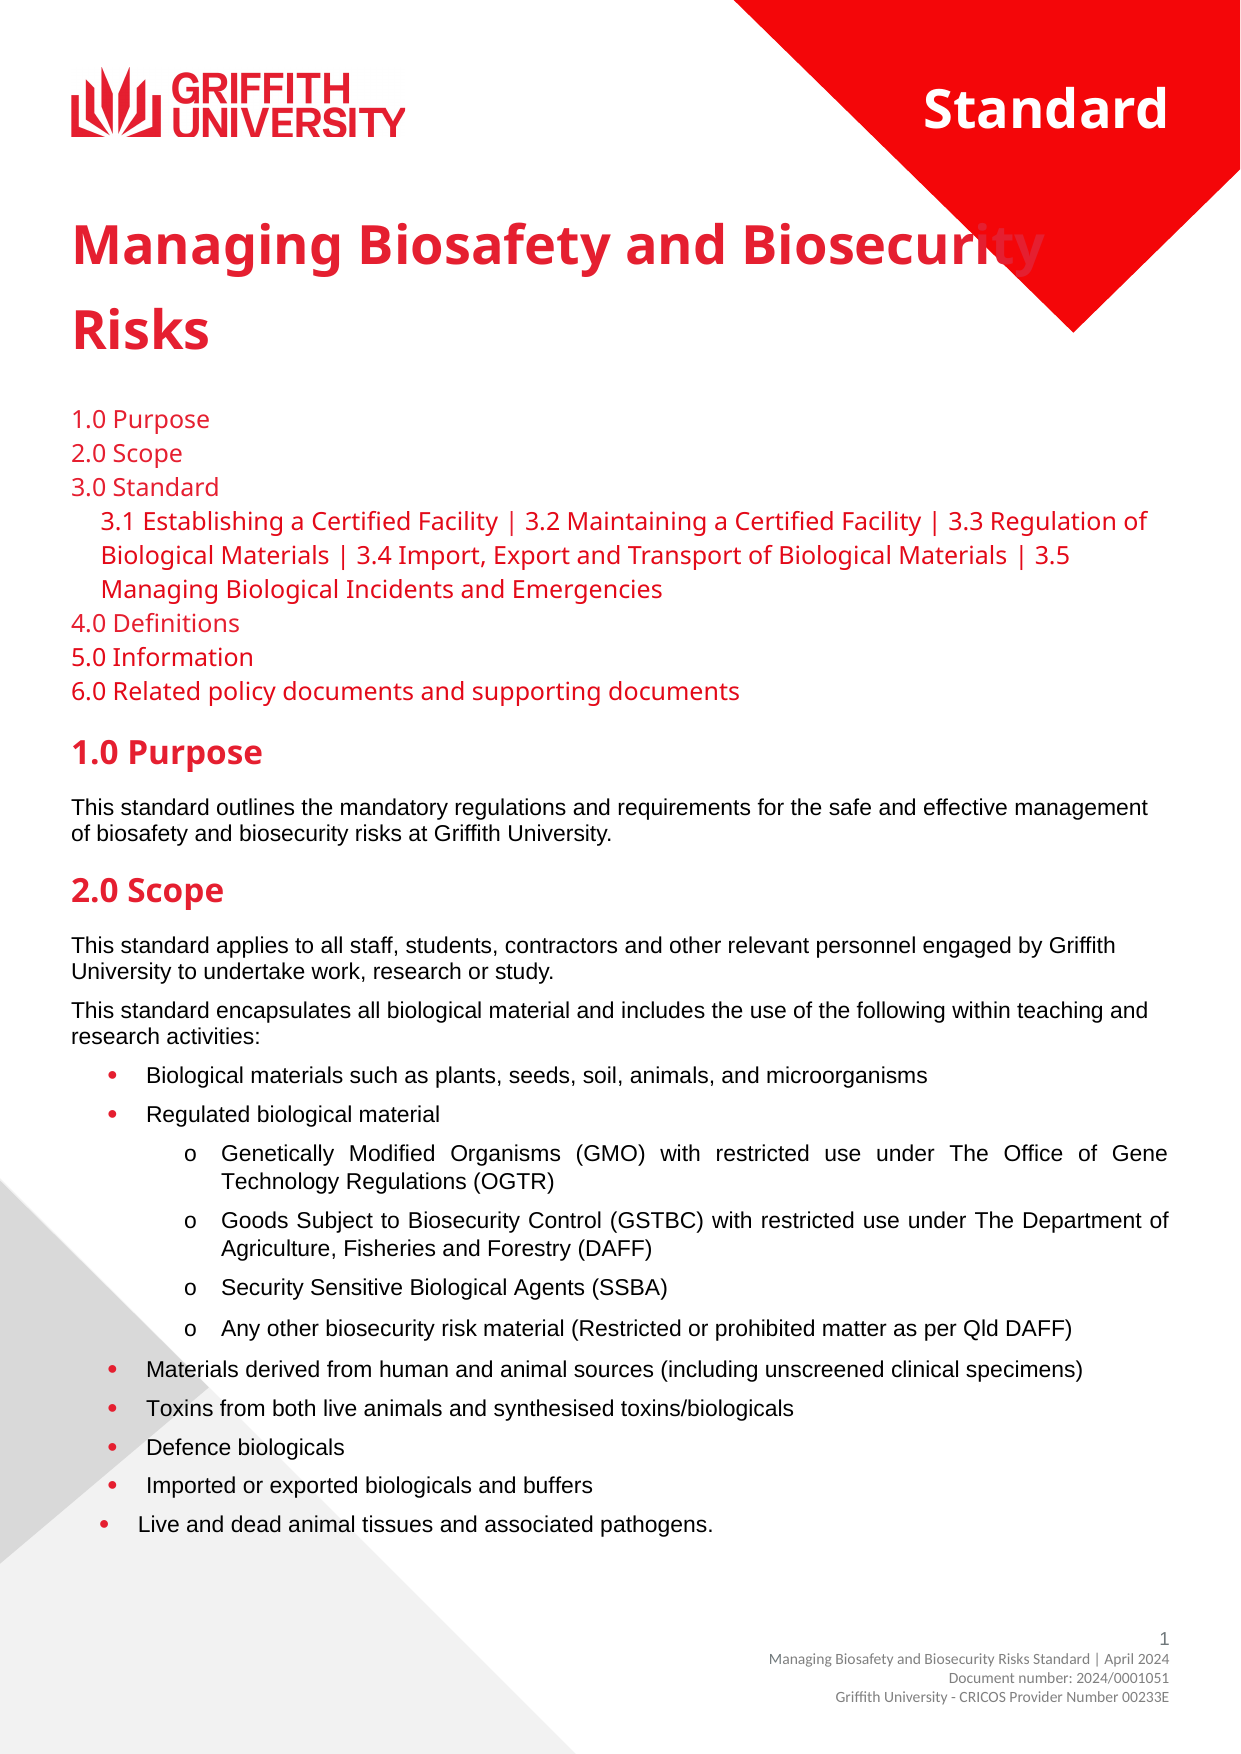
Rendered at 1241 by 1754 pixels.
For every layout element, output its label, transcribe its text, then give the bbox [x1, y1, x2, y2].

list Genetically Modified Organisms (GMO) with restricted use under The Office of Gene Technology Regulations (OGTR) [183, 1140, 1169, 1194]
subtitle 3.0 Standard [71, 469, 1169, 503]
list Security Sensitive Biological Agents (SSBA) [183, 1274, 1169, 1302]
list Imported or exported biologicals and buffers [108, 1472, 1169, 1499]
list Any other biosecurity risk material (Restricted or prohibited matter as per Qld DAFF) [183, 1315, 1169, 1343]
subtitle 3.1 Establishing a Certified Facility | 3.2 Maintaining a Certified Facility | 3.3 Regulation of Biological Materials | 3.4 Import, Export and Transport of Biological Materials | 3.5 Managing Biological Incidents and Emergencies [100, 503, 1169, 606]
text This standard encapsulates all biological material and includes the use of the following within teaching and research activities: [71, 997, 1169, 1049]
list Goods Subject to Biosecurity Control (GSTBC) with restricted use under The Department of Agriculture, Fisheries and Forestry (DAFF) [183, 1207, 1169, 1262]
subtitle 2.0 Scope [71, 435, 1169, 469]
list Biological materials such as plants, seeds, soil, animals, and microorganisms [108, 1062, 1169, 1088]
subtitle 6.0 Related policy documents and supporting documents [71, 674, 1169, 708]
list Regulated biological material [108, 1101, 1169, 1127]
text This standard outlines the mandatory regulations and requirements for the safe and effective management of biosafety and biosecurity risks at Griffith University. [71, 793, 1169, 846]
subtitle Managing Biosafety and Biosecurity Risks [71, 207, 1169, 365]
list Materials derived from human and animal sources (including unscreened clinical specimens) [108, 1356, 1169, 1382]
list Defence biologicals [108, 1433, 1169, 1460]
subtitle 5.0 Information [71, 640, 1169, 674]
list Toxins from both live animals and synthesised toxins/biologicals [108, 1395, 1169, 1421]
subtitle 4.0 Definitions [71, 606, 1169, 640]
picture [70, 67, 405, 136]
text This standard applies to all staff, students, contractors and other relevant personnel engaged by Griffith University to undertake work, research or study. [71, 932, 1169, 984]
list Live and dead animal tissues and associated pathogens. [100, 1511, 1169, 1538]
subtitle 1.0 Purpose [71, 401, 1169, 435]
subtitle 1.0 Purpose [71, 729, 1169, 774]
subtitle 2.0 Scope [71, 867, 1169, 912]
